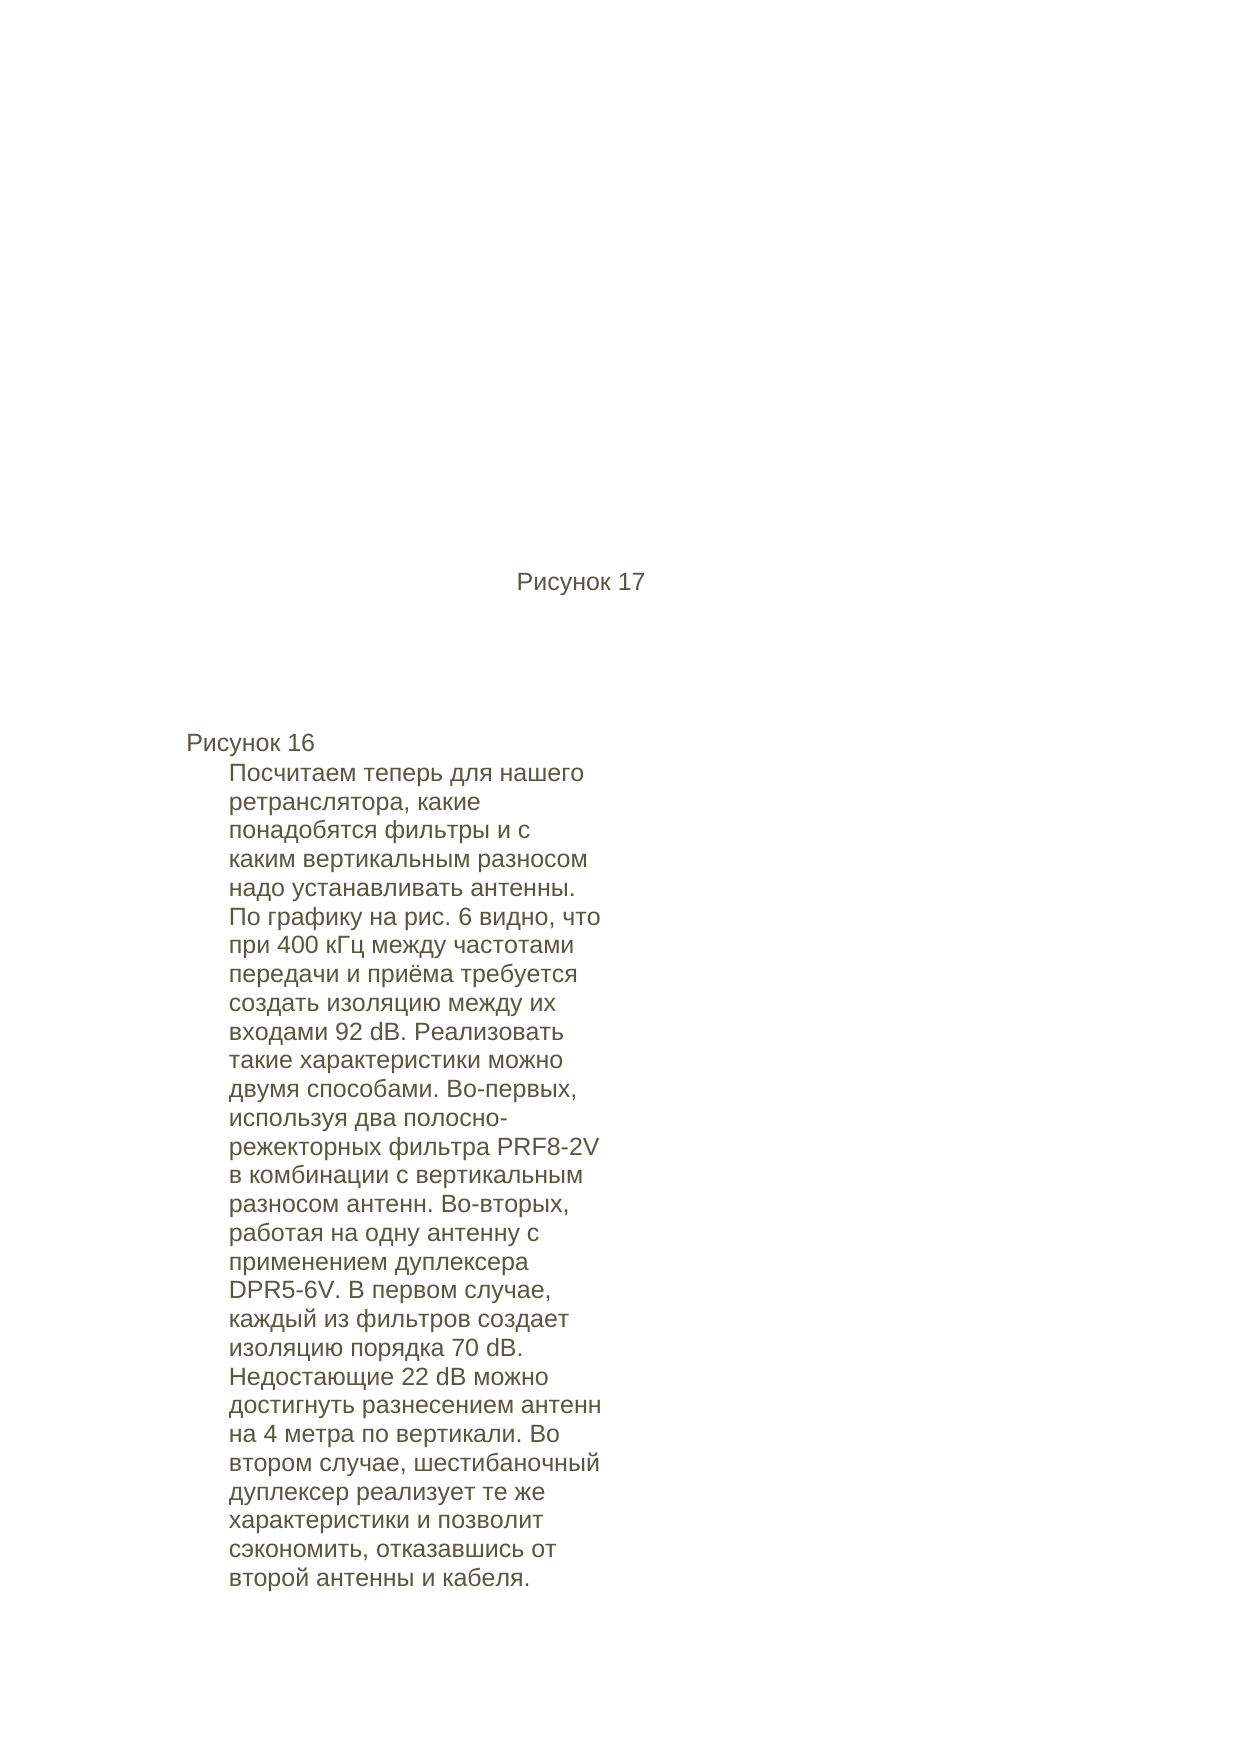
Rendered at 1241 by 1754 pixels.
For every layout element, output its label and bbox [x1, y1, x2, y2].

table_header [187, 118, 1142, 1621]
